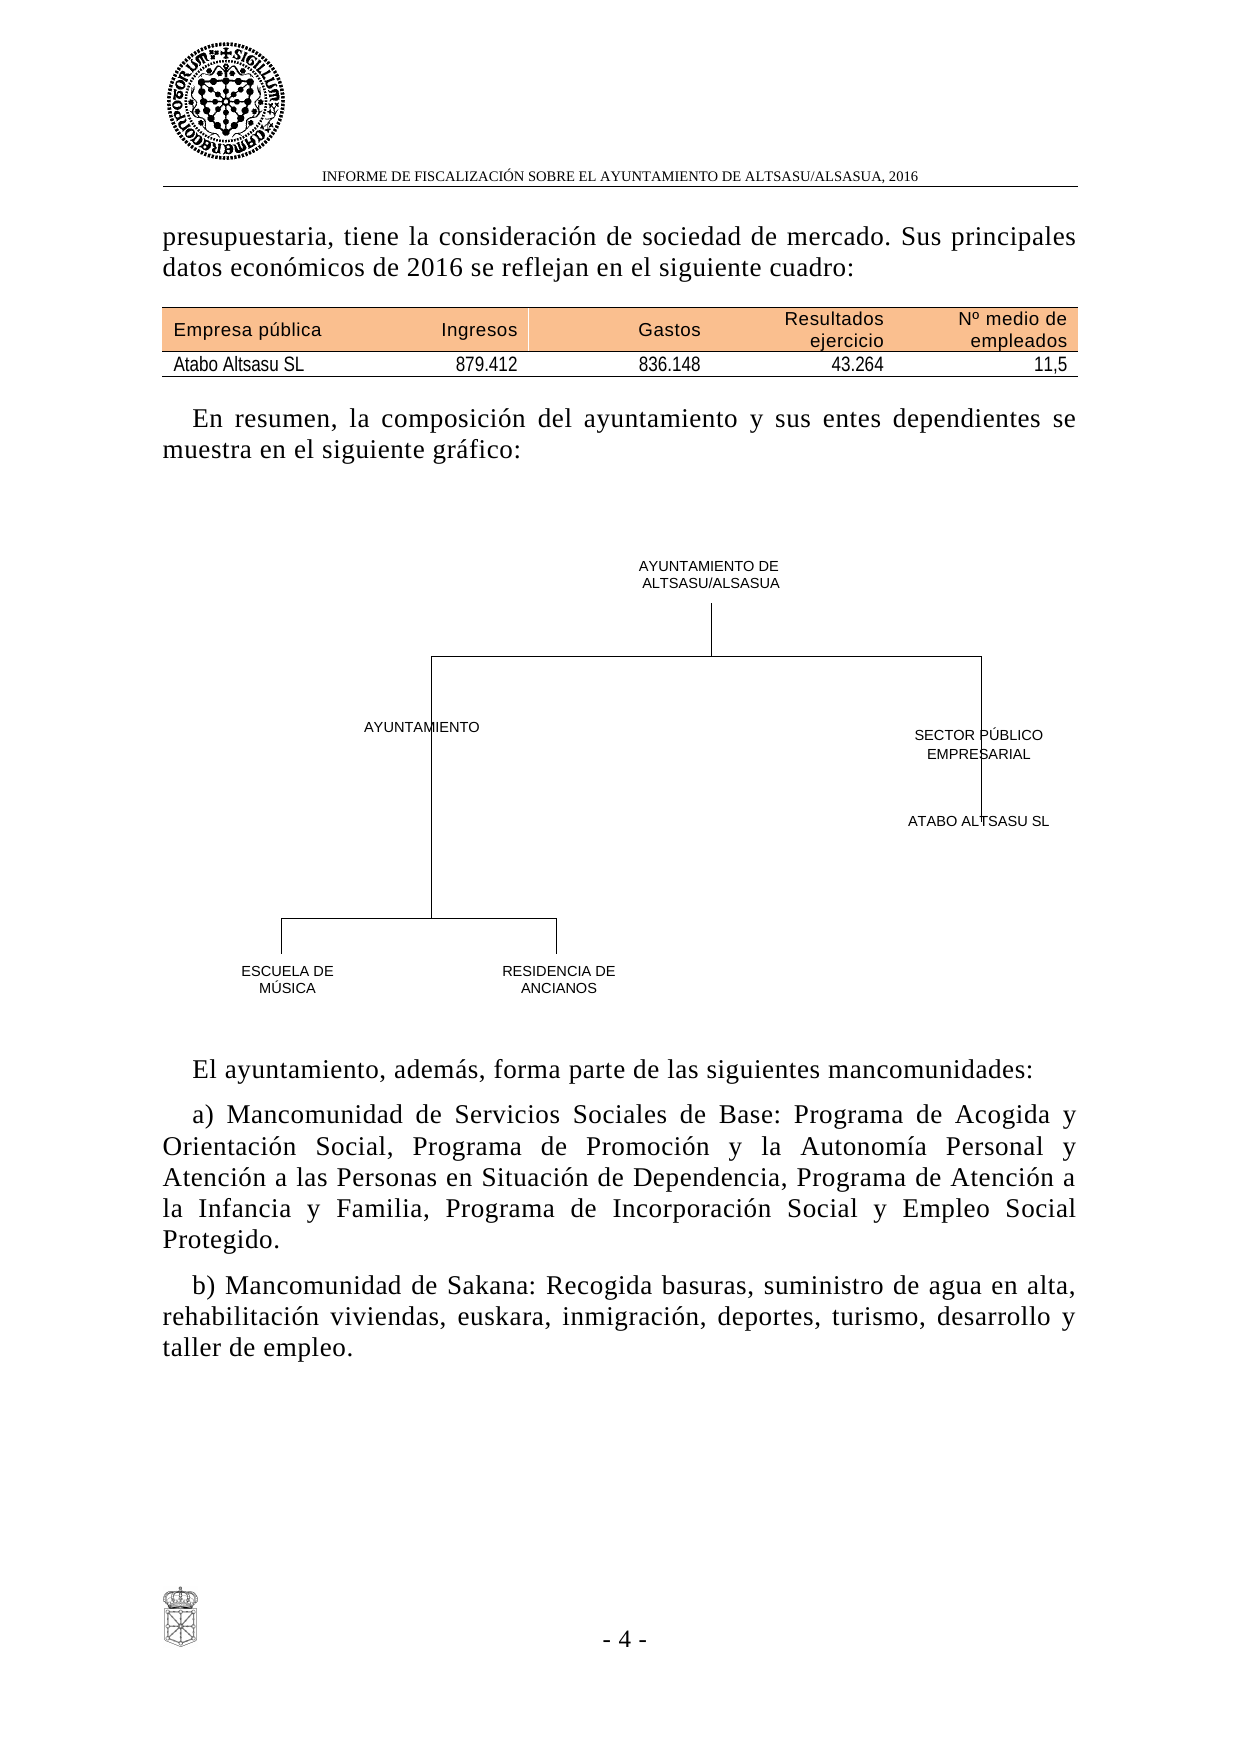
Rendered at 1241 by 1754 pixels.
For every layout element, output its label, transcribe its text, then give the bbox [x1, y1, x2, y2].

text a) Mancomunidad de Servicios Sociales de Base: Programa de Acogida y Orientación Social, Programa de Promoción y la Autonomía Personal y Atención a las Personas en Situación de Dependencia, Programa de Atención a la Infancia y Familia, Programa de Incorporación Social y Empleo Social Protegido. [162, 1098, 1078, 1254]
table_cell 879.412 [345, 352, 528, 376]
text b) Mancomunidad de Sakana: Recogida basuras, suministro de agua en alta, rehabilitación viviendas, euskara, inmigración, deportes, turismo, desarrollo y taller de empleo. [162, 1269, 1078, 1362]
table_cell 43.264 [712, 352, 895, 376]
table_cell 11,5 [895, 352, 1078, 376]
text En resumen, la composición del ayuntamiento y sus entes dependientes se muestra en el siguiente gráfico: [162, 402, 1078, 464]
table_header Nº medio de empleados [895, 308, 1078, 351]
table_header Resultados ejercicio [712, 308, 895, 351]
picture [162, 1586, 199, 1648]
table_header Ingresos [345, 308, 528, 351]
picture [162, 38, 289, 164]
table_cell 836.148 [529, 352, 712, 376]
table_cell Atabo Altsasu SL [162, 352, 345, 376]
table_header Empresa pública [162, 308, 345, 351]
table_header Gastos [529, 308, 712, 351]
text El ayuntamiento, además, forma parte de las siguientes mancomunidades: [162, 1053, 1078, 1084]
